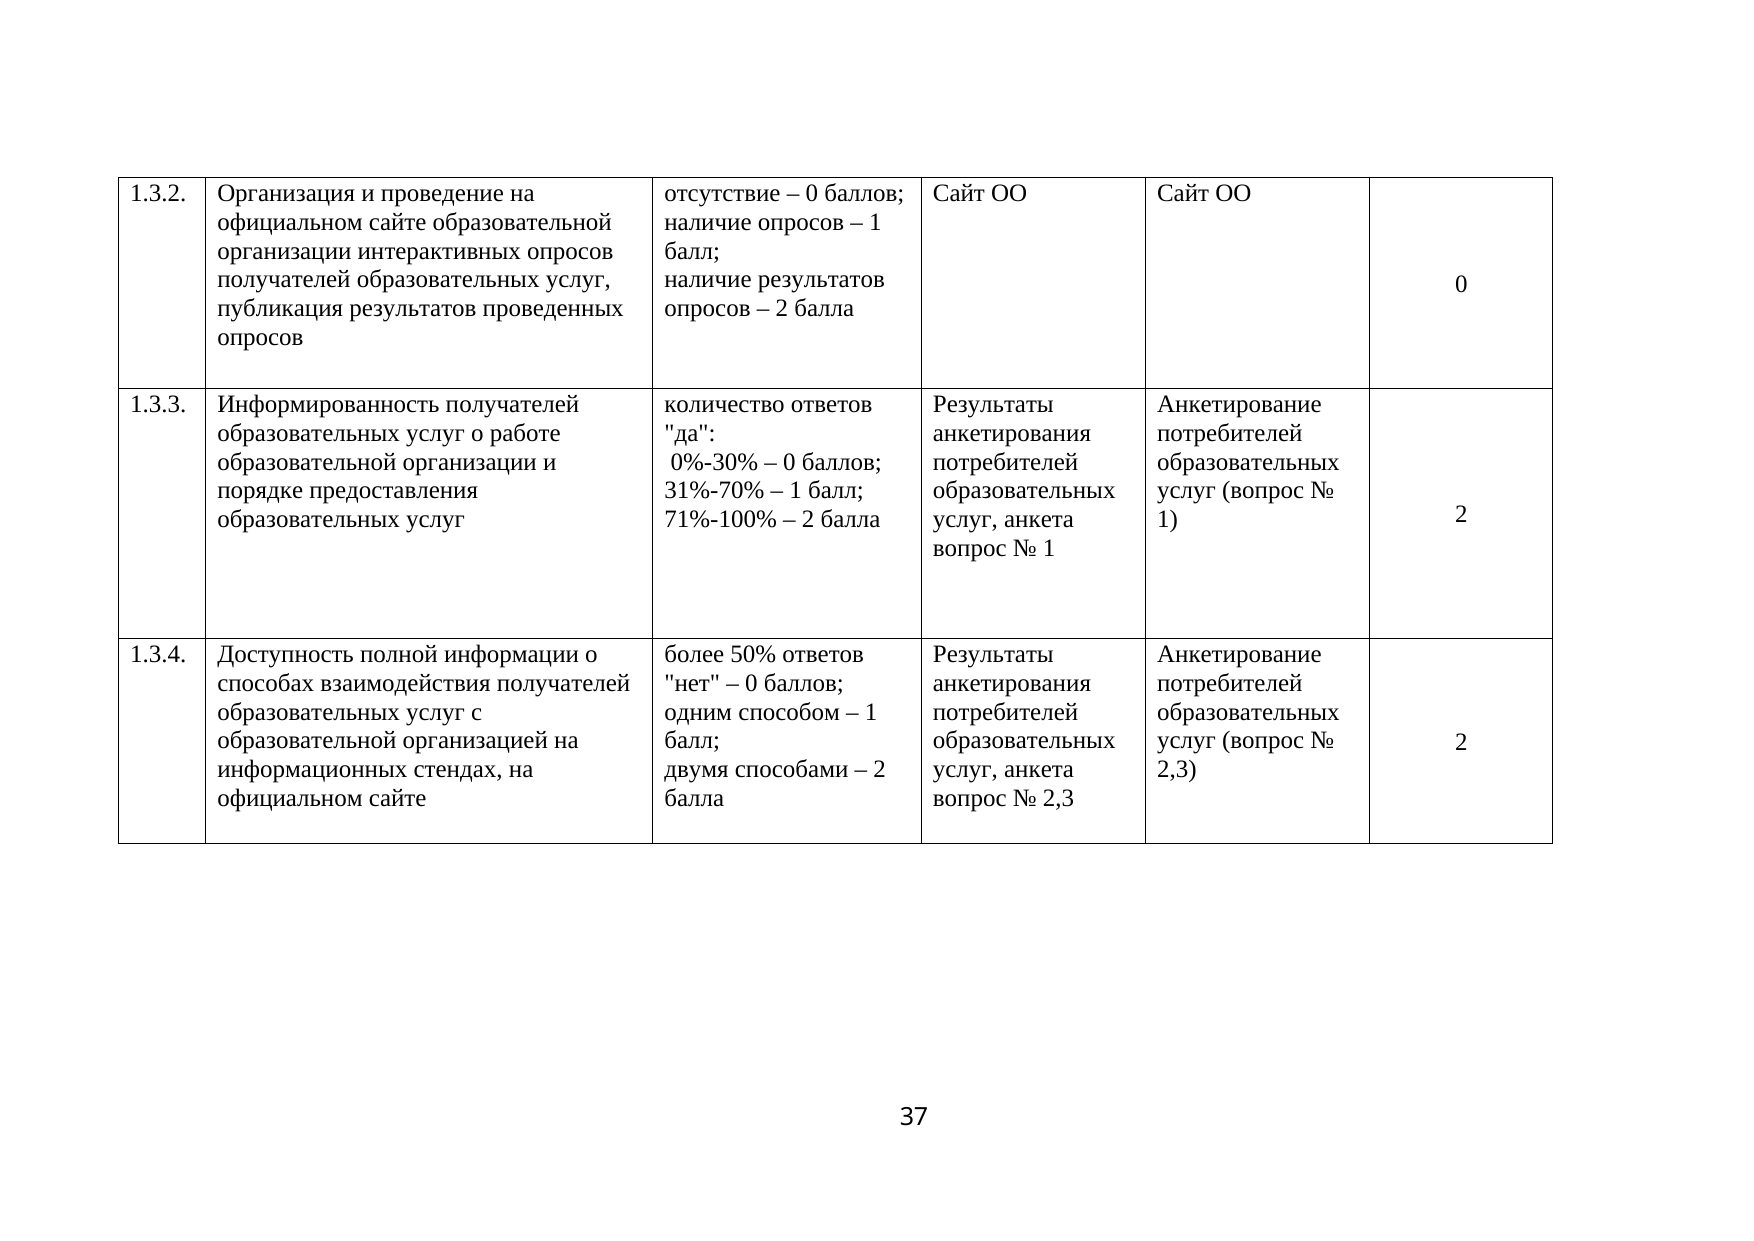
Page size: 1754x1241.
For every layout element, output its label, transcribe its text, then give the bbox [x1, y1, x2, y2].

table_cell Анкетирование потребителей образовательных услуг (вопрос № 1) [1146, 389, 1369, 638]
table_cell 1.3.3. [119, 389, 205, 638]
table_cell количество ответов "да": 0%-30% – 0 баллов; 31%-70% – 1 балл; 71%-100% – 2 балла [653, 389, 921, 638]
table_cell 2 [1370, 639, 1552, 843]
table_cell Результаты анкетирования потребителей образовательных услуг, анкета вопрос № 2,3 [922, 639, 1145, 843]
table_cell отсутствие – 0 баллов; наличие опросов – 1 балл; наличие результатов опросов – 2 балла [653, 178, 921, 388]
table_cell Организация и проведение на официальном сайте образовательной организации интерактивных опросов получателей образовательных услуг, публикация результатов проведенных опросов [206, 178, 652, 388]
table_cell 1.3.4. [119, 639, 205, 843]
table_cell 2 [1370, 389, 1552, 638]
table_cell 1.3.2. [119, 178, 205, 388]
table_cell Информированность получателей образовательных услуг о работе образовательной организации и порядке предоставления образовательных услуг [206, 389, 652, 638]
table_cell Доступность полной информации о способах взаимодействия получателей образовательных услуг с образовательной организацией на информационных стендах, на официальном сайте [206, 639, 652, 843]
table_cell Сайт ОО [1146, 178, 1369, 388]
table_cell более 50% ответов "нет" – 0 баллов; одним способом – 1 балл; двумя способами – 2 балла [653, 639, 921, 843]
table_cell 0 [1370, 178, 1552, 388]
table_cell Результаты анкетирования потребителей образовательных услуг, анкета вопрос № 1 [922, 389, 1145, 638]
table_cell Сайт ОО [922, 178, 1145, 388]
table_cell Анкетирование потребителей образовательных услуг (вопрос № 2,3) [1146, 639, 1369, 843]
